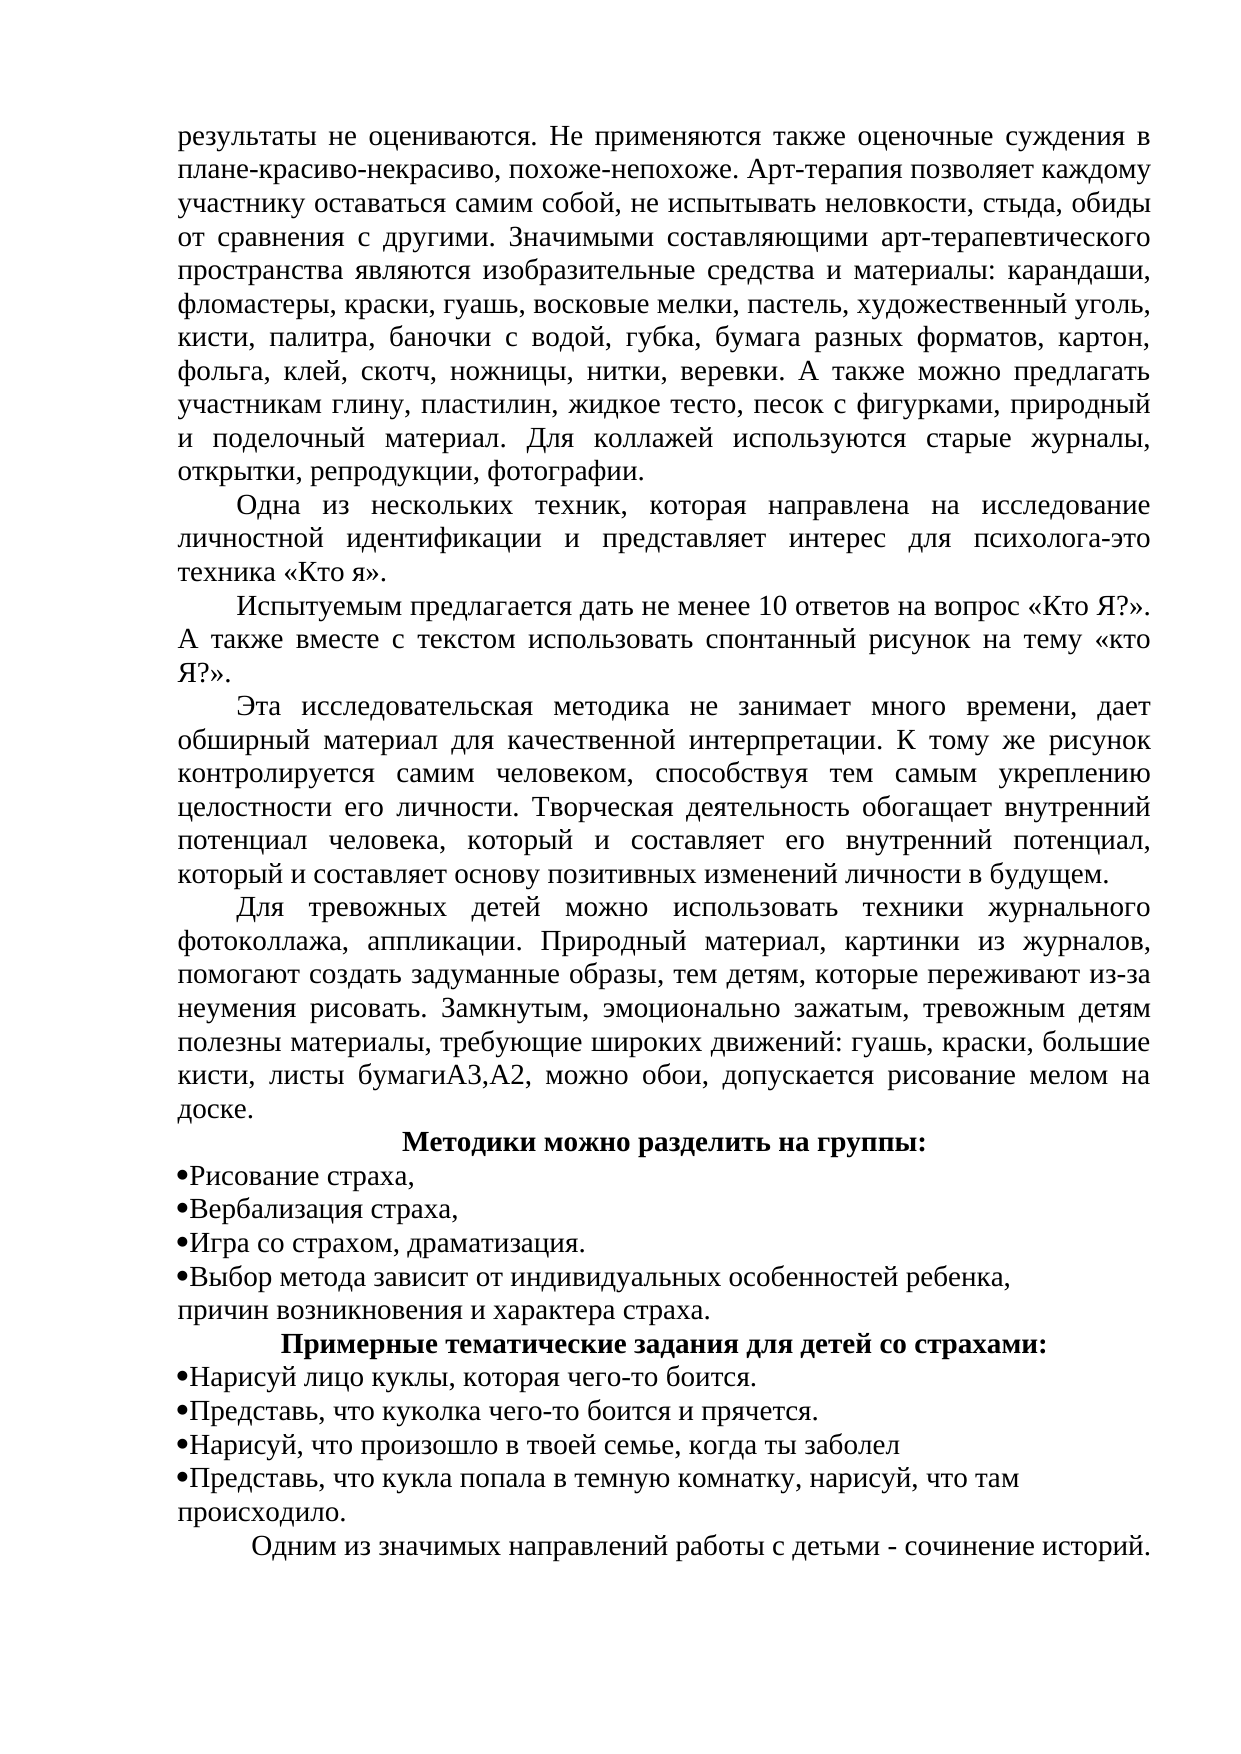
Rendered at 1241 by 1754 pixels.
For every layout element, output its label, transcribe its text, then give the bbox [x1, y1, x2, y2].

text Рисование страха, [177, 1158, 1152, 1192]
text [177, 118, 1152, 487]
text Выбор метода зависит от индивидуальных особенностей ребенка, [177, 1259, 1152, 1292]
text Примерные тематические задания для детей со страхами: [177, 1326, 1152, 1359]
text происходило. [177, 1494, 1152, 1528]
text причин возникновения и характера страха. [177, 1292, 1152, 1326]
text Эта исследовательская методика не занимает много времени, дает обширный материал для качественной интерпретации. К тому же рисунок контролируется самим человеком, способствуя тем самым укреплению целостности его личности. Творческая деятельность обогащает внутренний потенциал человека, который и составляет его внутренний потенциал, который и составляет основу позитивных изменений личности в будущем. [177, 688, 1152, 889]
text Представь, что кукла попала в темную комнатку, нарисуй, что там [177, 1461, 1152, 1494]
text Представь, что куколка чего-то боится и прячется. [177, 1393, 1152, 1427]
text Для тревожных детей можно использовать техники журнального фотоколлажа, аппликации. Природный материал, картинки из журналов, помогают создать задуманные образы, тем детям, которые переживают из-за неумения рисовать. Замкнутым, эмоционально зажатым, тревожным детям полезны материалы, требующие широких движений: гуашь, краски, большие кисти, листы бумагиА3,А2, можно обои, допускается рисование мелом на доске. [177, 889, 1152, 1124]
text Нарисуй, что произошло в твоей семье, когда ты заболел [177, 1427, 1152, 1461]
text Нарисуй лицо куклы, которая чего-то боится. [177, 1359, 1152, 1393]
text Одна из нескольких техник, которая направлена на исследование личностной идентификации и представляет интерес для психолога-это техника «Кто я». [177, 487, 1152, 588]
text Вербализация страха, [177, 1192, 1152, 1225]
text Одним из значимых направлений работы с детьми - сочинение историй. [177, 1528, 1152, 1561]
text Игра со страхом, драматизация. [177, 1225, 1152, 1259]
text Методики можно разделить на группы: [177, 1124, 1152, 1158]
text Испытуемым предлагается дать не менее 10 ответов на вопрос «Кто Я?». А также вместе с текстом использовать спонтанный рисунок на тему «кто Я?». [177, 588, 1152, 688]
